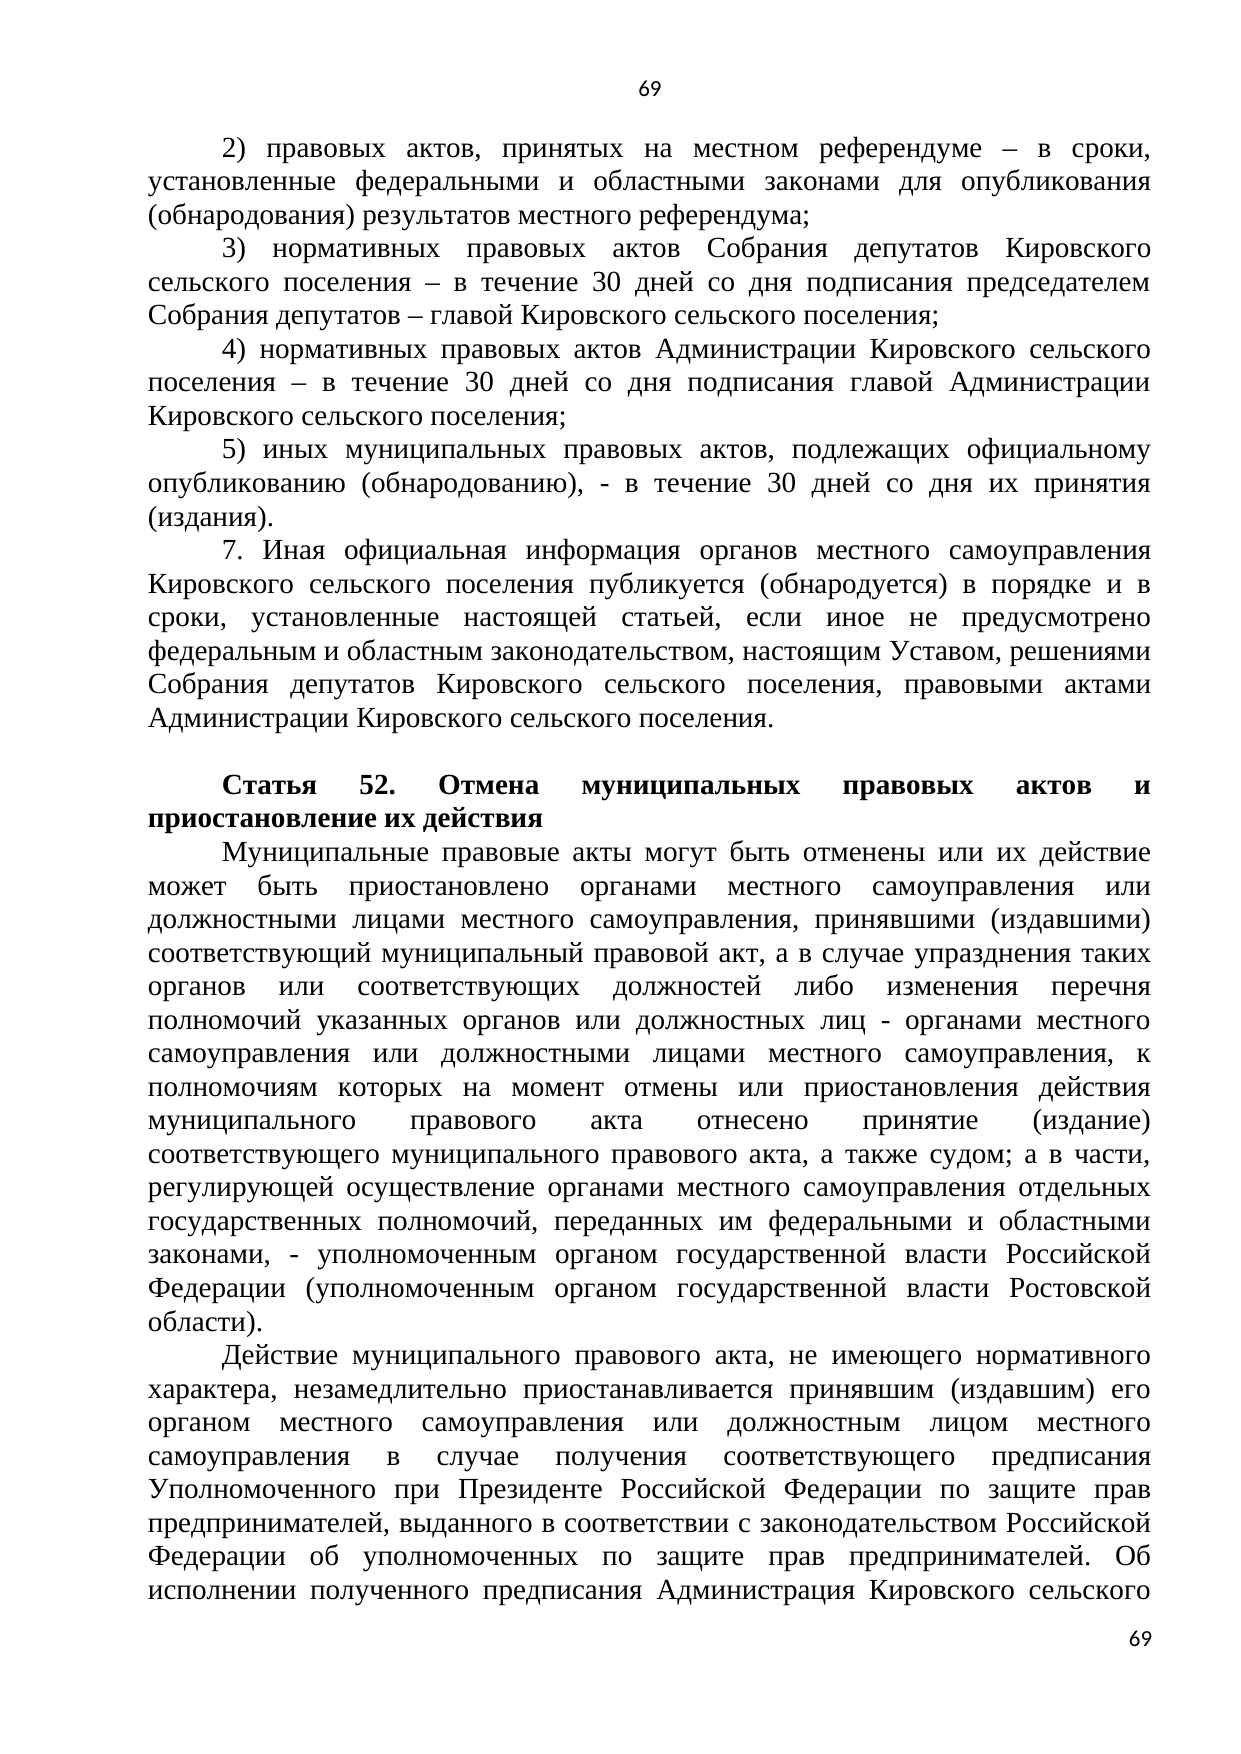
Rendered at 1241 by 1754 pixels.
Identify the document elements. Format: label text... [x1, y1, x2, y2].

text Муниципальные правовые акты могут быть отменены или их действие может быть приостановлено органами местного самоуправления или должностными лицами местного самоуправления, принявшими (издавшими) соответствующий муниципальный правовой акт, а в случае упразднения таких органов или соответствующих должностей либо изменения перечня полномочий указанных органов или должностных лиц - органами местного самоуправления или должностными лицами местного самоуправления, к полномочиям которых на момент отмены или приостановления действия муниципального правового акта отнесено принятие (издание) соответствующего муниципального правового акта, а также судом; а в части, регулирующей осуществление органами местного самоуправления отдельных государственных полномочий, переданных им федеральными и областными законами, - уполномоченным органом государственной власти Российской Федерации (уполномоченным органом государственной власти Ростовской области). [148, 834, 1152, 1337]
text 3) нормативных правовых актов Собрания депутатов Кировского сельского поселения – в течение 30 дней со дня подписания председателем Собрания депутатов – главой Кировского сельского поселения; [148, 230, 1152, 331]
text 5) иных муниципальных правовых актов, подлежащих официальному опубликованию (обнародованию), - в течение 30 дней со дня их принятия (издания). [148, 432, 1152, 532]
text 2) правовых актов, принятых на местном референдуме – в сроки, установленные федеральными и областными законами для опубликования (обнародования) результатов местного референдума; [148, 130, 1152, 230]
text 4) нормативных правовых актов Администрации Кировского сельского поселения – в течение 30 дней со дня подписания главой Администрации Кировского сельского поселения; [148, 331, 1152, 432]
text 7. Иная официальная информация органов местного самоуправления Кировского сельского поселения публикуется (обнародуется) в порядке и в сроки, установленные настоящей статьей, если иное не предусмотрено федеральным и областным законодательством, настоящим Уставом, решениями Собрания депутатов Кировского сельского поселения, правовыми актами Администрации Кировского сельского поселения. [148, 532, 1152, 733]
text Статья 52. Отмена муниципальных правовых актов и приостановление их действия [148, 767, 1152, 834]
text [148, 1337, 1152, 1606]
